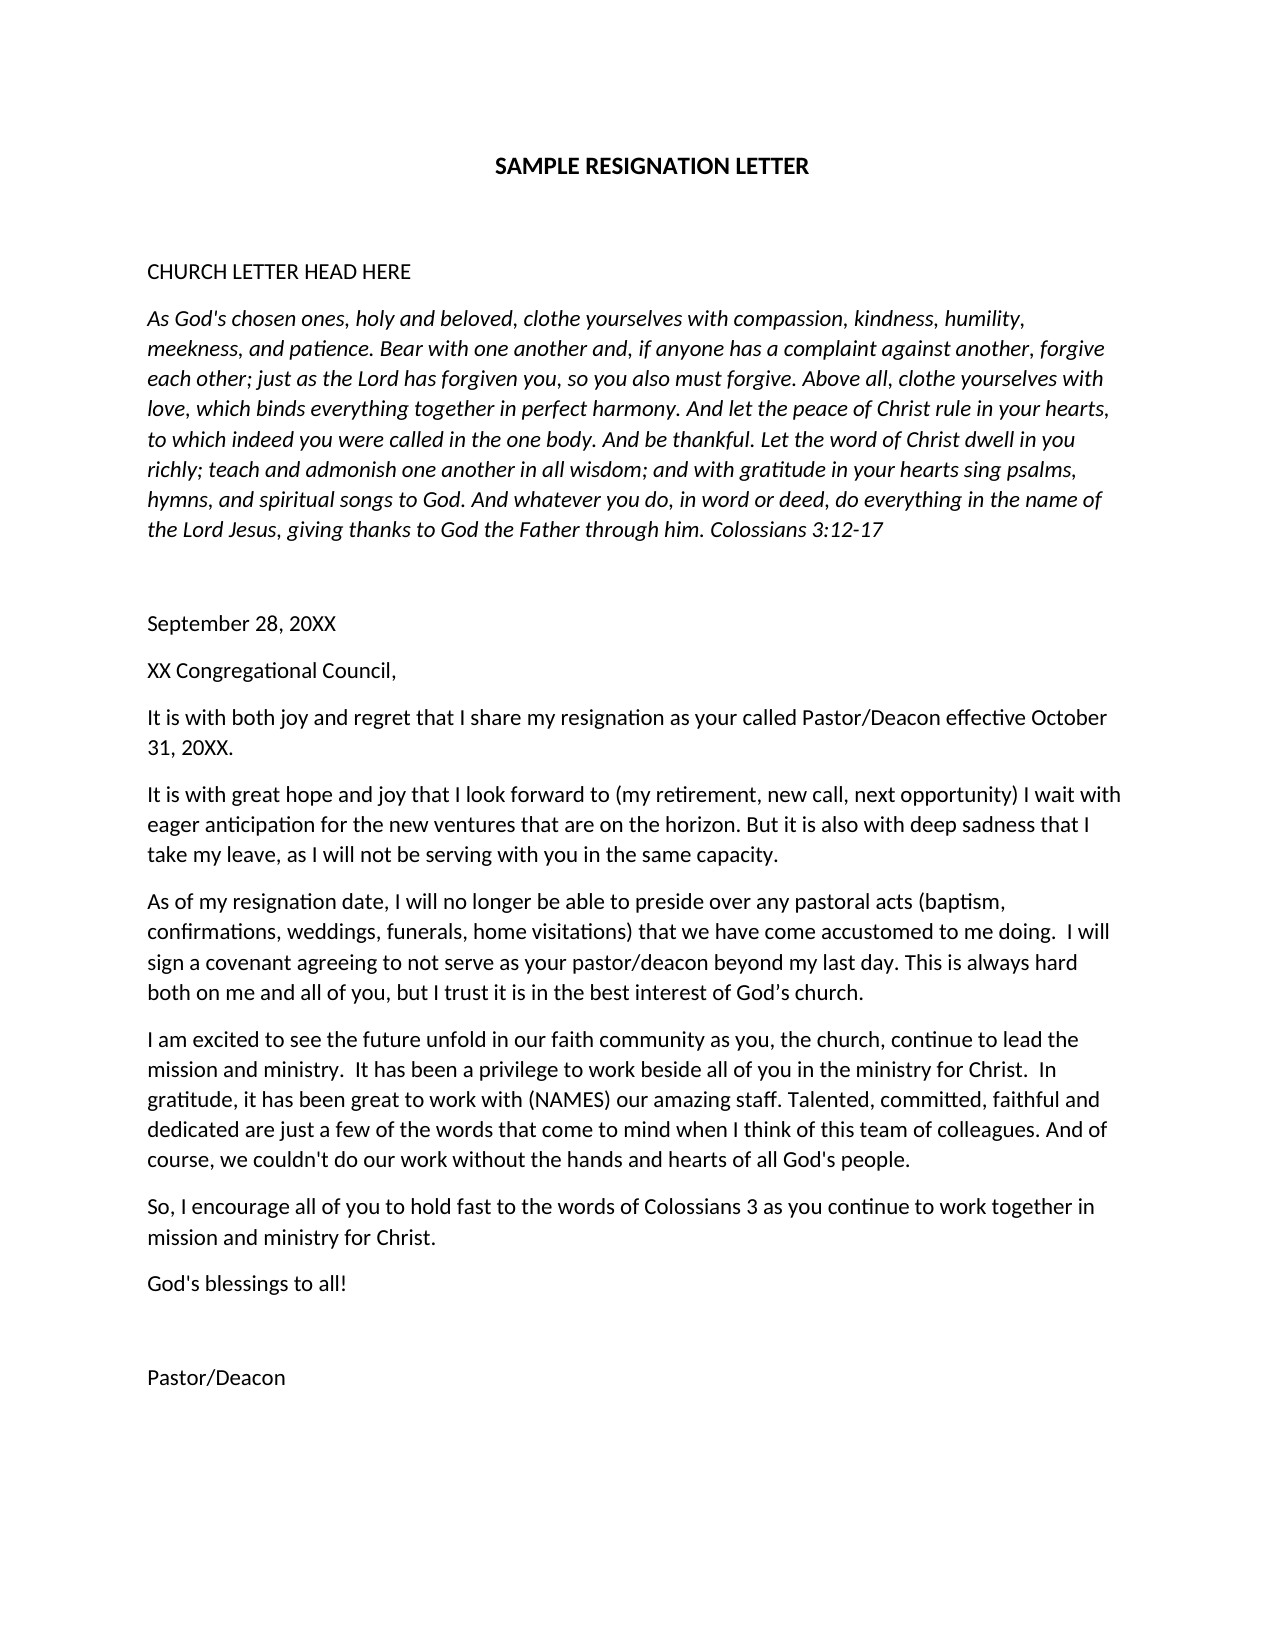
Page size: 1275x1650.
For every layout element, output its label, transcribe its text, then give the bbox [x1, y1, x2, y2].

text September 28, 20XX [147, 609, 1126, 637]
text CHURCH LETTER HEAD HERE [147, 257, 1126, 285]
text So, I encourage all of you to hold fast to the words of Colossians 3 as you continue to work together in mission and ministry for Christ. [147, 1192, 1126, 1251]
text I am excited to see the future unfold in our faith community as you, the church, continue to lead the mission and ministry. It has been a privilege to work beside all of you in the ministry for Christ. In gratitude, it has been great to work with (NAMES) our amazing staff. Talented, committed, faithful and dedicated are just a few of the words that come to mind when I think of this team of colleagues. And of course, we couldn't do our work without the hands and hearts of all God's people. [147, 1025, 1126, 1174]
text SAMPLE RESIGNATION LETTER [178, 150, 1126, 181]
text XX Congregational Council, [147, 656, 1126, 684]
text It is with great hope and joy that I look forward to (my retirement, new call, next opportunity) I wait with eager anticipation for the new ventures that are on the horizon. But it is also with deep sadness that I take my leave, as I will not be serving with you in the same capacity. [147, 780, 1126, 868]
text As of my resignation date, I will no longer be able to preside over any pastoral acts (baptism, confirmations, weddings, funerals, home visitations) that we have come accustomed to me doing. I will sign a covenant agreeing to not serve as your pastor/deacon beyond my last day. This is always hard both on me and all of you, but I trust it is in the best interest of God’s church. [147, 887, 1126, 1006]
text As God's chosen ones, holy and beloved, clothe yourselves with compassion, kindness, humility, meekness, and patience. Bear with one another and, if anyone has a complaint against another, forgive each other; just as the Lord has forgiven you, so you also must forgive. Above all, clothe yourselves with love, which binds everything together in perfect harmony. And let the peace of Christ rule in your hearts, to which indeed you were called in the one body. And be thankful. Let the word of Christ dwell in you richly; teach and admonish one another in all wisdom; and with gratitude in your hearts sing psalms, hymns, and spiritual songs to God. And whatever you do, in word or deed, do everything in the name of the Lord Jesus, giving thanks to God the Father through him. Colossians 3:12-17 [147, 304, 1126, 543]
text Pastor/Deacon [147, 1363, 1126, 1391]
text It is with both joy and regret that I share my resignation as your called Pastor/Deacon effective October 31, 20XX. [147, 703, 1126, 761]
text God's blessings to all! [147, 1269, 1126, 1298]
